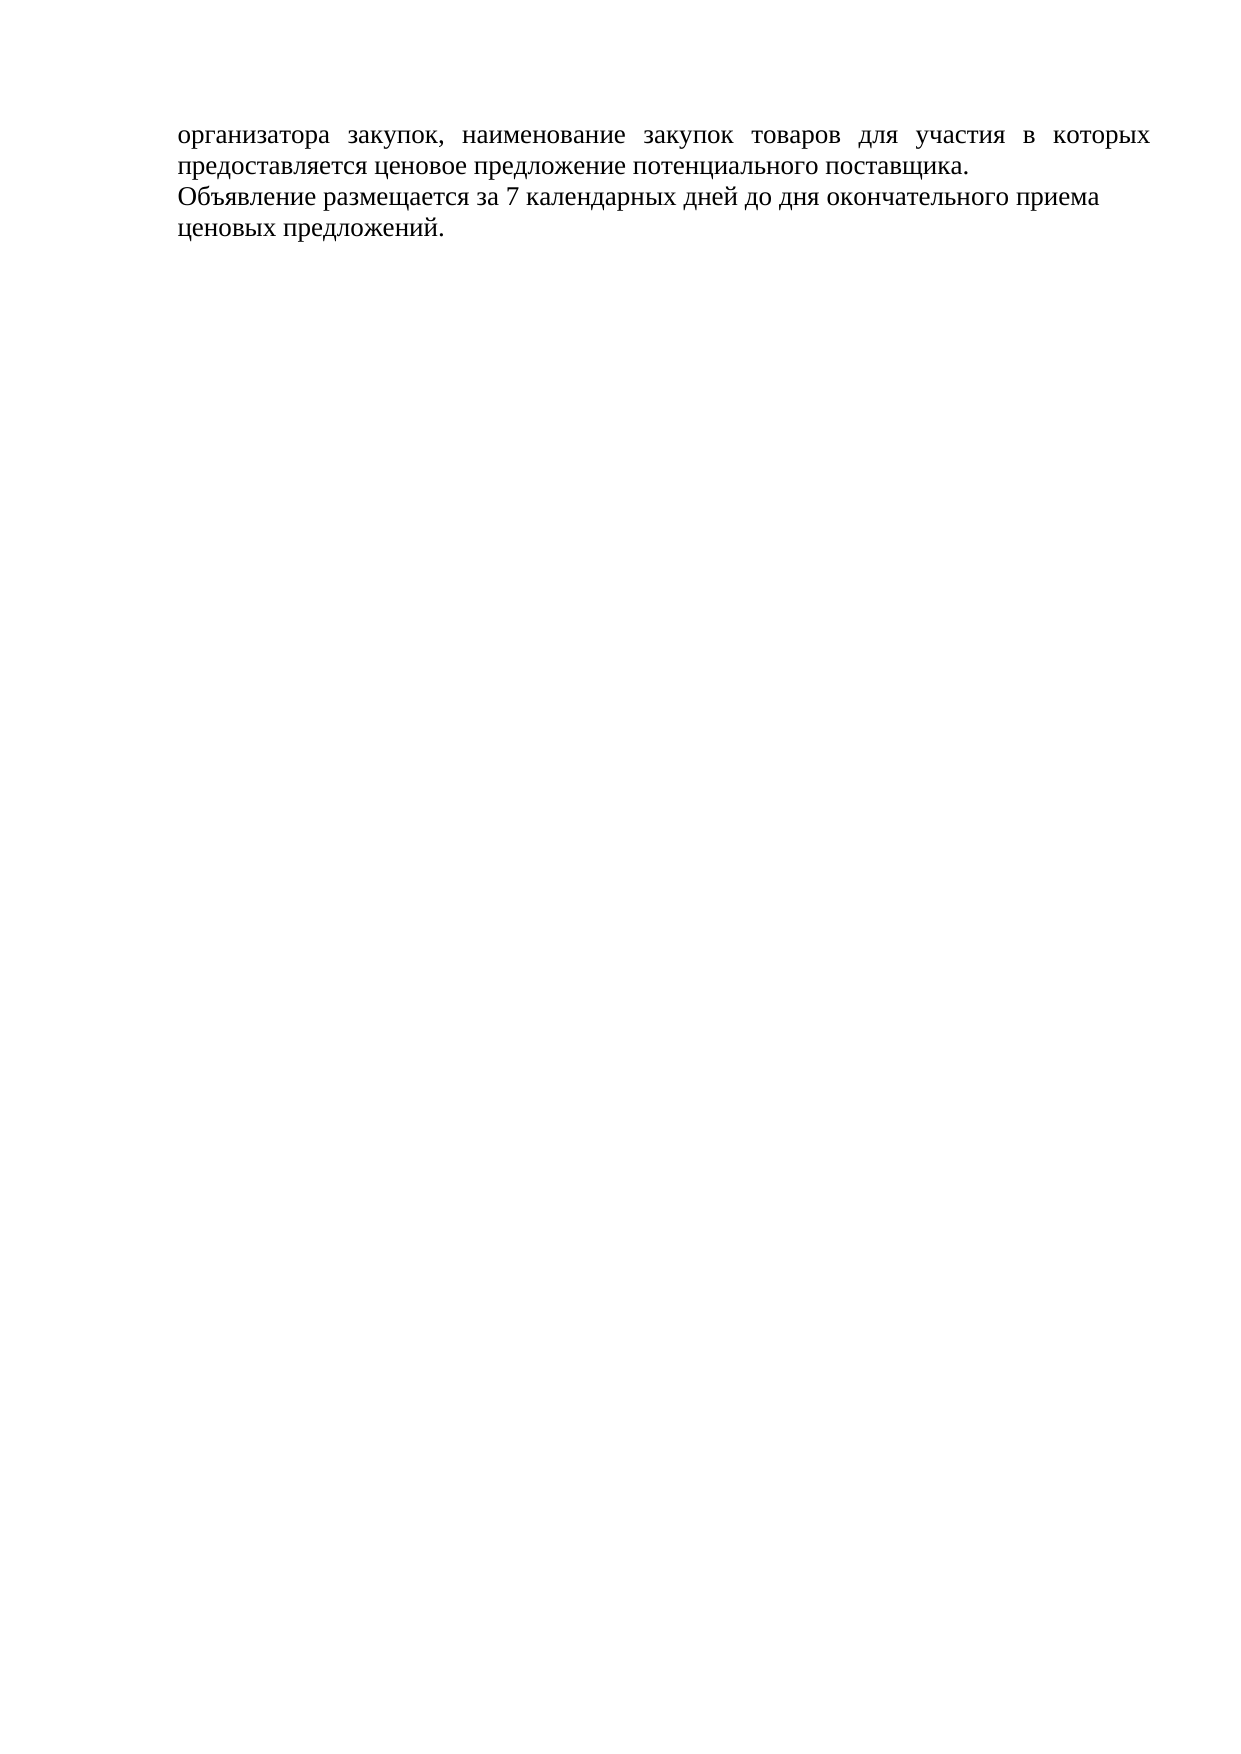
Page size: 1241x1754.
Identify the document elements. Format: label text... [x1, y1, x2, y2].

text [177, 118, 1152, 180]
text Объявление размещается за 7 календарных дней до дня окончательного приема ценовых предложений. [177, 180, 1152, 243]
